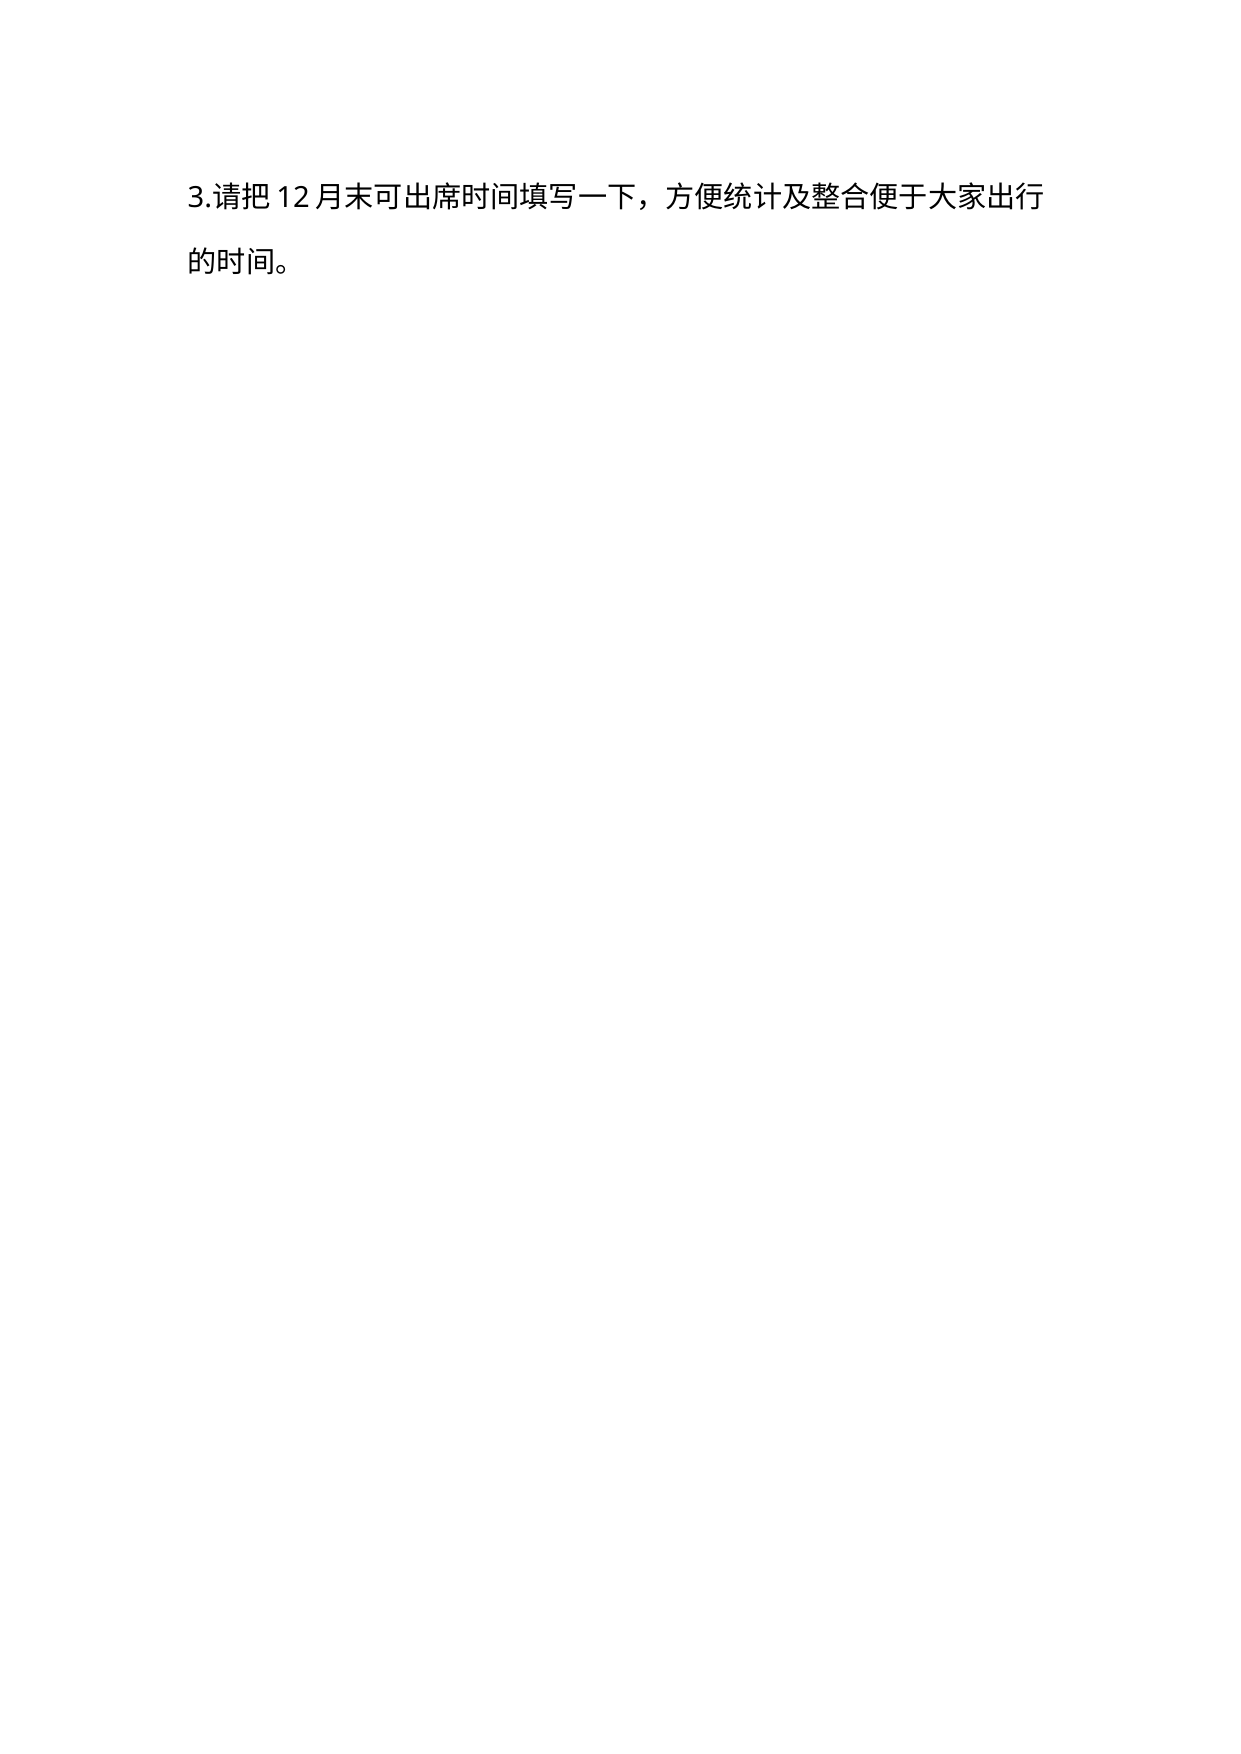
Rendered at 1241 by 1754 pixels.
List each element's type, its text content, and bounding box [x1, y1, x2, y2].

list 3.请把12月末可出席时间填写一下，方便统计及整合便于大家出行的时间。 [187, 162, 1053, 292]
